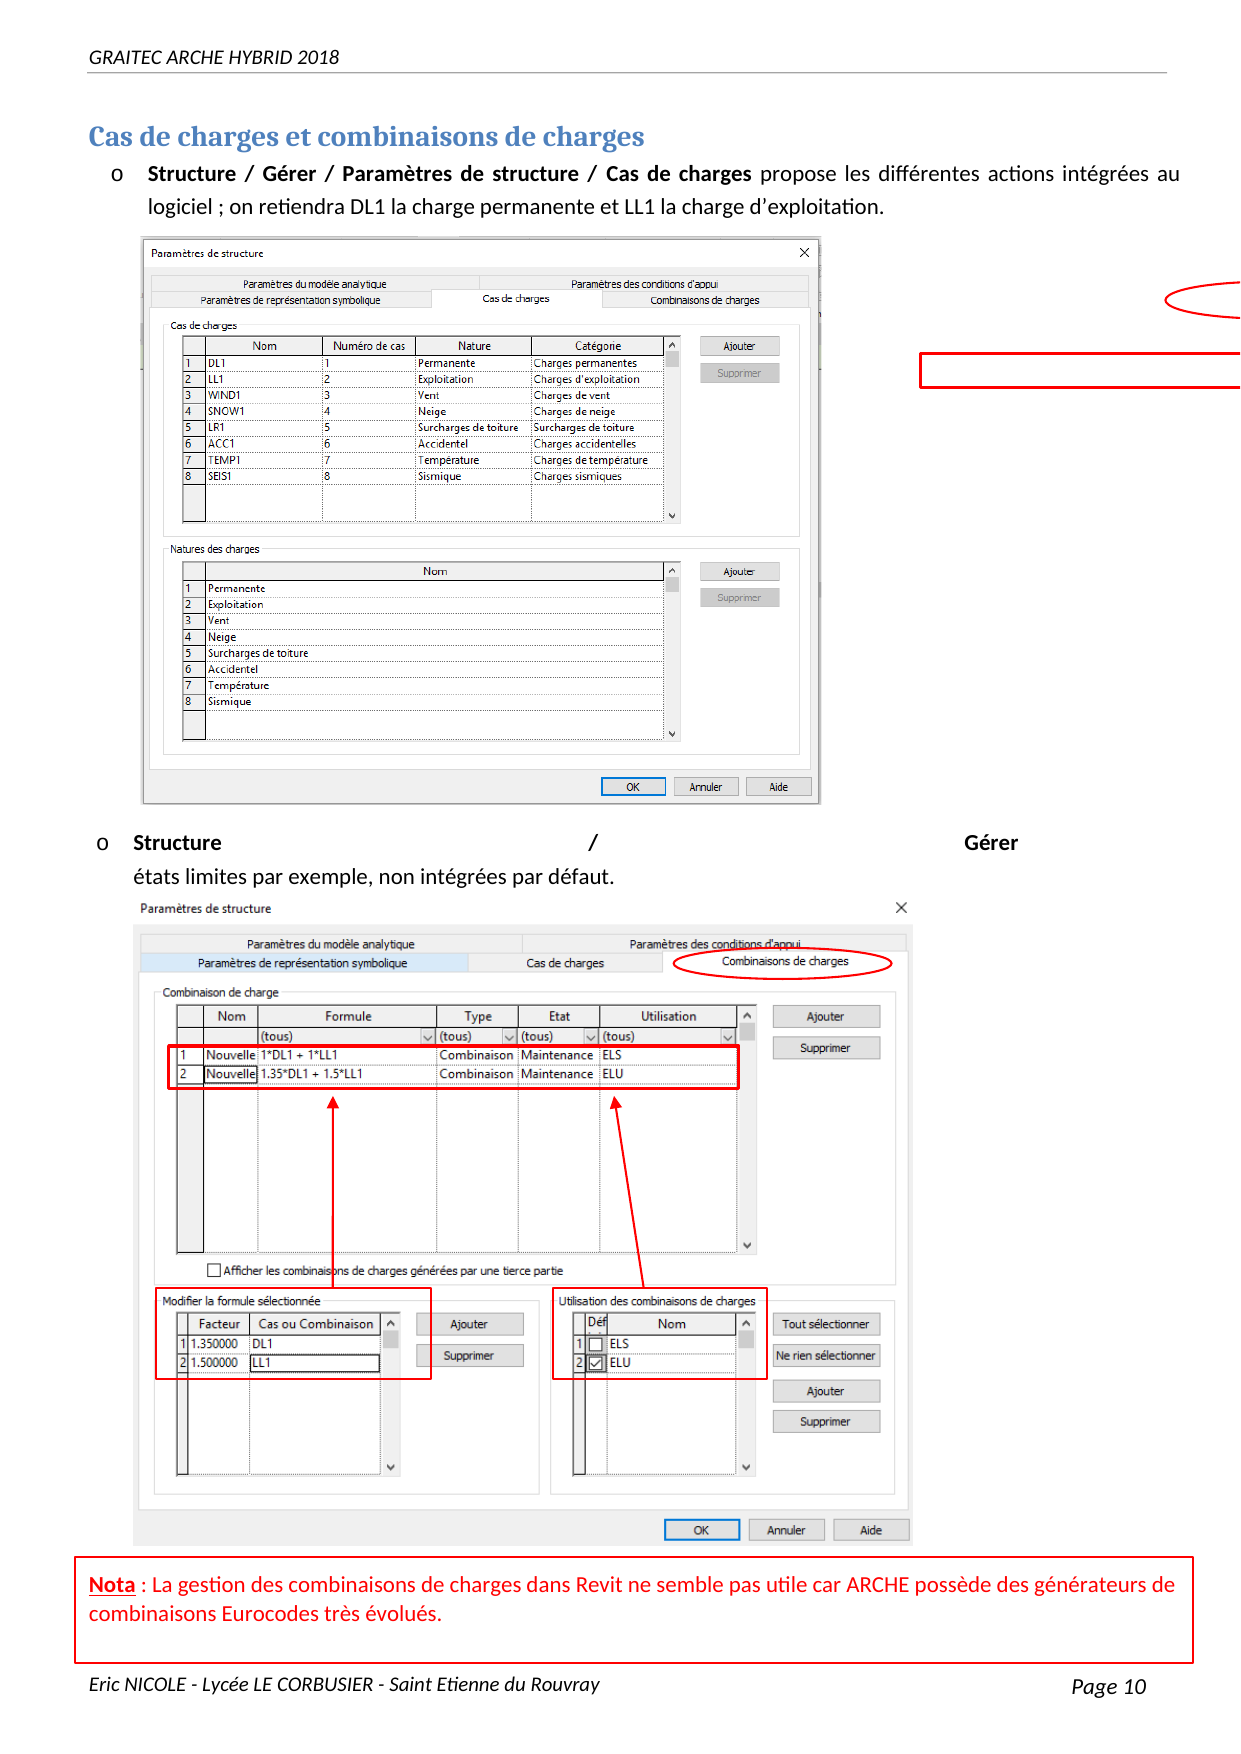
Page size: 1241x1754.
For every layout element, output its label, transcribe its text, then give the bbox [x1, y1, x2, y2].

picture [133, 894, 913, 1546]
list Structure / Gérer / Paramètres de structure / Cas de charges propose les différentes actions intégrées au logiciel ; on retiendra DL1 la charge permanente et LL1 la charge d’exploitation. [110, 159, 1181, 220]
text Nota : La gestion des combinaisons de charges dans Revit ne semble pas utile car ARCHE possède des générateurs de combinaisons Eurocodes très évolués. [89, 1571, 1181, 1627]
subtitle Cas de charges et combinaisons de charges [89, 120, 1181, 154]
picture [140, 236, 821, 806]
list Structure / Gérer / Paramètres de structure / Combinaison de charges permet de définir les combinaisons aux états limites par exemple, non intégrées par défaut. [96, 828, 1181, 890]
